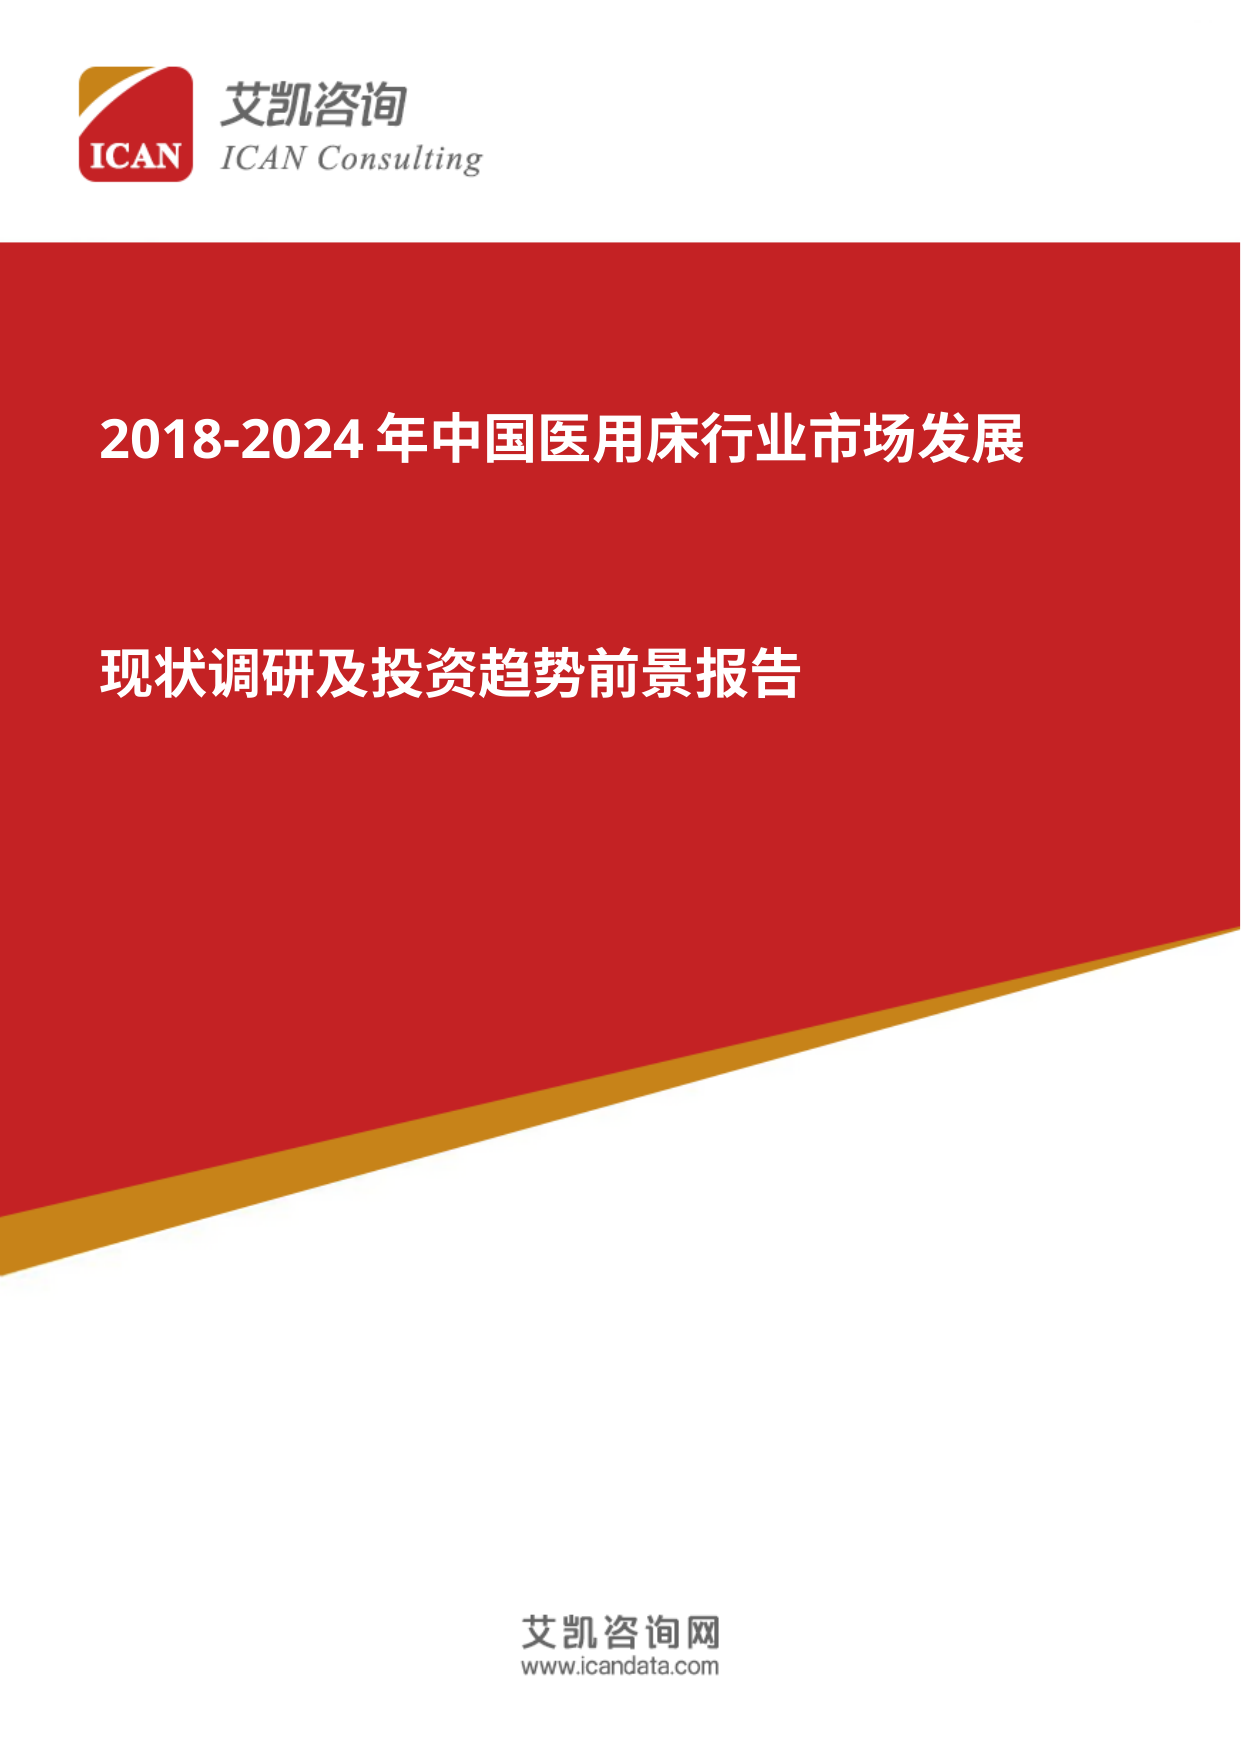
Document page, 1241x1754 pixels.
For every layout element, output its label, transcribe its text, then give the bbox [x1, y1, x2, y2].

picture [0, 5, 1241, 1754]
subtitle 2018-2024年中国医用床行业市场发展现状调研及投资趋势前景报告 [99, 386, 1053, 718]
